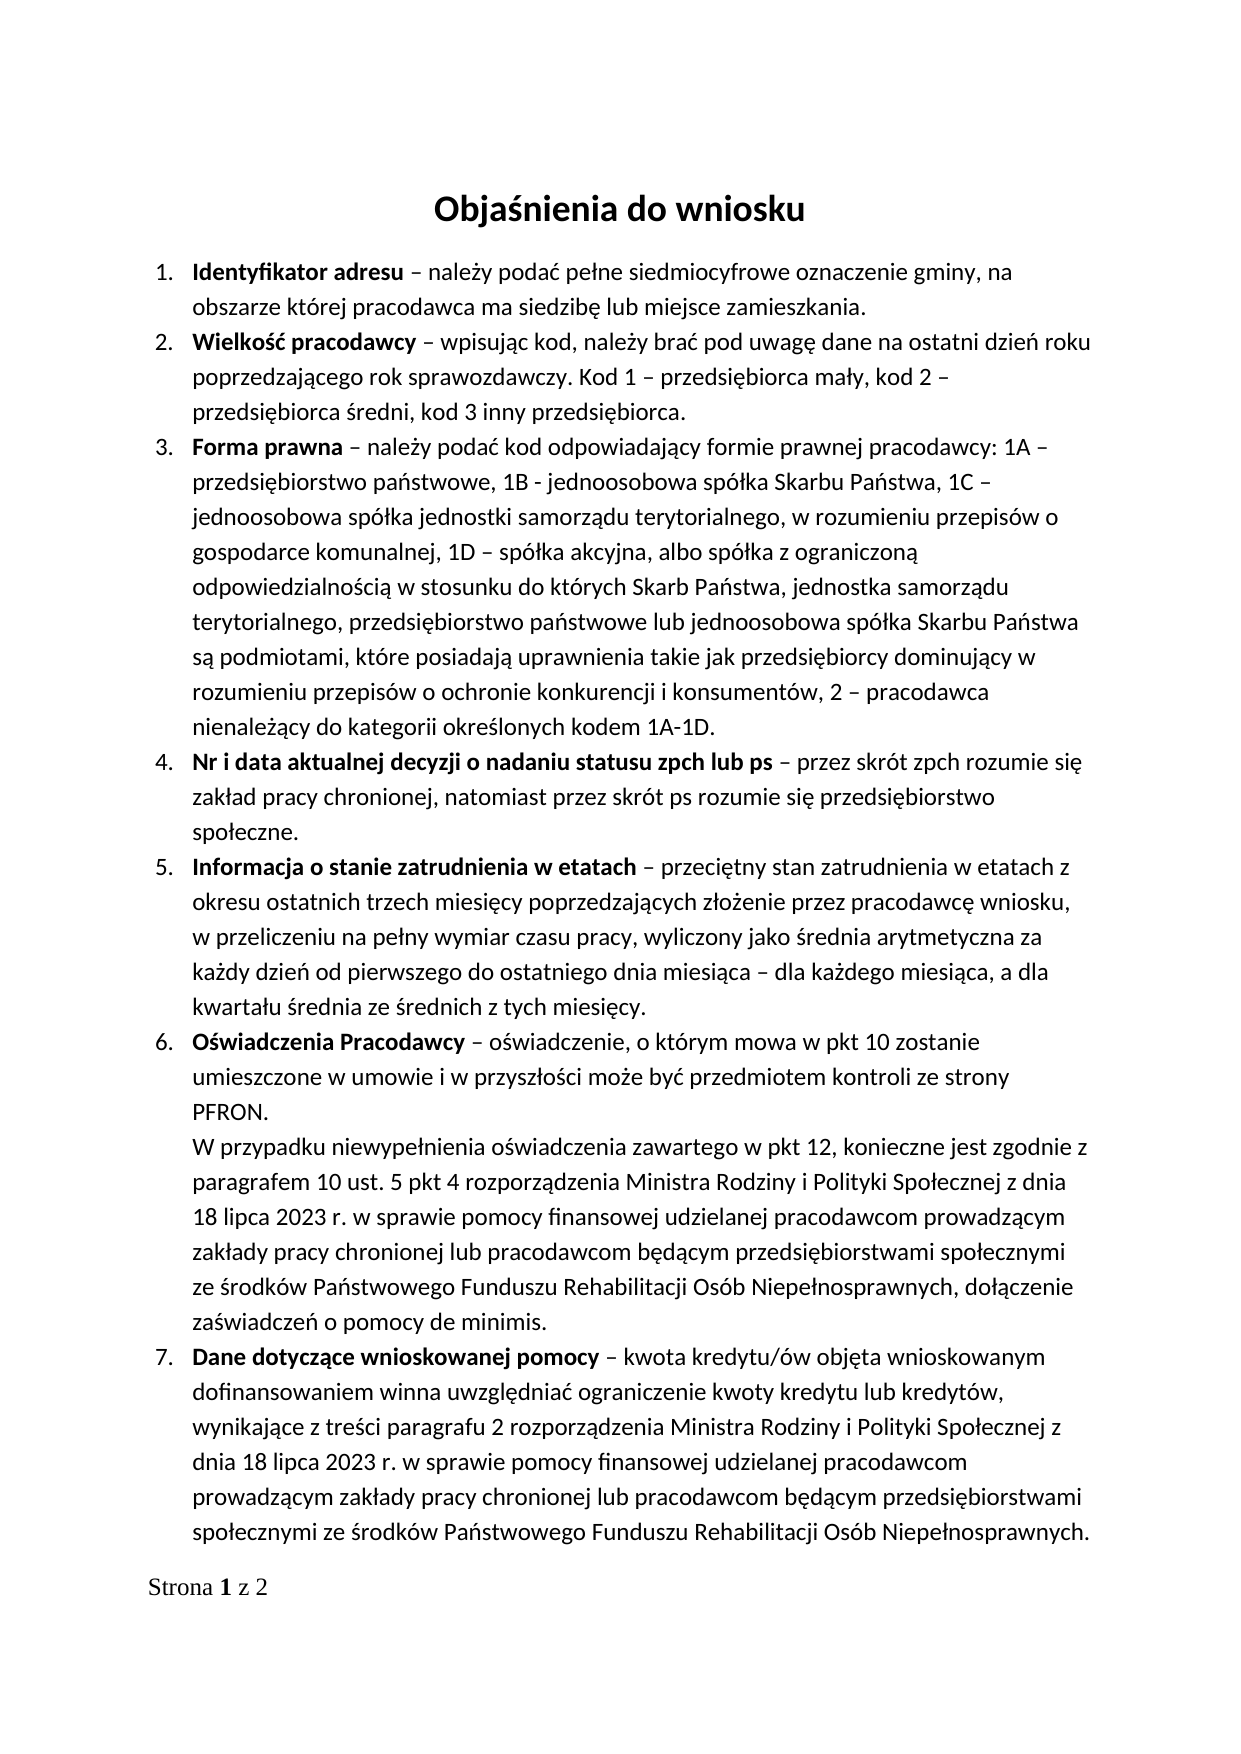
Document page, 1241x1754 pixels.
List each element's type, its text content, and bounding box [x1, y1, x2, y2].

list Nr i data aktualnej decyzji o nadaniu statusu zpch lub ps – przez skrót zpch rozumie się zakład pracy chronionej, natomiast przez skrót ps rozumie się przedsiębiorstwo społeczne. [155, 746, 1092, 847]
list Informacja o stanie zatrudnienia w etatach – przeciętny stan zatrudnienia w etatach z okresu ostatnich trzech miesięcy poprzedzających złożenie przez pracodawcę wniosku, w przeliczeniu na pełny wymiar czasu pracy, wyliczony jako średnia arytmetyczna za każdy dzień od pierwszego do ostatniego dnia miesiąca – dla każdego miesiąca, a dla kwartału średnia ze średnich z tych miesięcy. [155, 851, 1092, 1022]
subtitle Objaśnienia do wniosku [148, 185, 1092, 231]
list Wielkość pracodawcy – wpisując kod, należy brać pod uwagę dane na ostatni dzień roku poprzedzającego rok sprawozdawczy. Kod 1 – przedsiębiorca mały, kod 2 – przedsiębiorca średni, kod 3 inny przedsiębiorca. [154, 326, 1092, 427]
list Dane dotyczące wnioskowanej pomocy – kwota kredytu/ów objęta wnioskowanym dofinansowaniem winna uwzględniać ograniczenie kwoty kredytu lub kredytów, wynikające z treści paragrafu 2 rozporządzenia Ministra Rodziny i Polityki Społecznej z dnia 18 lipca 2023 r. w sprawie pomocy finansowej udzielanej pracodawcom prowadzącym zakłady pracy chronionej lub pracodawcom będącym przedsiębiorstwami społecznymi ze środków Państwowego Funduszu Rehabilitacji Osób Niepełnosprawnych. [155, 1341, 1092, 1547]
list Identyfikator adresu – należy podać pełne siedmiocyfrowe oznaczenie gminy, na obszarze której pracodawca ma siedzibę lub miejsce zamieszkania. [155, 256, 1092, 322]
list Oświadczenia Pracodawcy – oświadczenie, o którym mowa w pkt 10 zostanie umieszczone w umowie i w przyszłości może być przedmiotem kontroli ze strony PFRON. W przypadku niewypełnienia oświadczenia zawartego w pkt 12, konieczne jest zgodnie z paragrafem 10 ust. 5 pkt 4 rozporządzenia Ministra Rodziny i Polityki Społecznej z dnia 18 lipca 2023 r. w sprawie pomocy finansowej udzielanej pracodawcom prowadzącym zakłady pracy chronionej lub pracodawcom będącym przedsiębiorstwami społecznymi ze środków Państwowego Funduszu Rehabilitacji Osób Niepełnosprawnych, dołączenie zaświadczeń o pomocy de minimis. [155, 1026, 1092, 1337]
list Forma prawna – należy podać kod odpowiadający formie prawnej pracodawcy: 1A – przedsiębiorstwo państwowe, 1B - jednoosobowa spółka Skarbu Państwa, 1C – jednoosobowa spółka jednostki samorządu terytorialnego, w rozumieniu przepisów o gospodarce komunalnej, 1D – spółka akcyjna, albo spółka z ograniczoną odpowiedzialnością w stosunku do których Skarb Państwa, jednostka samorządu terytorialnego, przedsiębiorstwo państwowe lub jednoosobowa spółka Skarbu Państwa są podmiotami, które posiadają uprawnienia takie jak przedsiębiorcy dominujący w rozumieniu przepisów o ochronie konkurencji i konsumentów, 2 – pracodawca nienależący do kategorii określonych kodem 1A-1D. [155, 431, 1092, 742]
